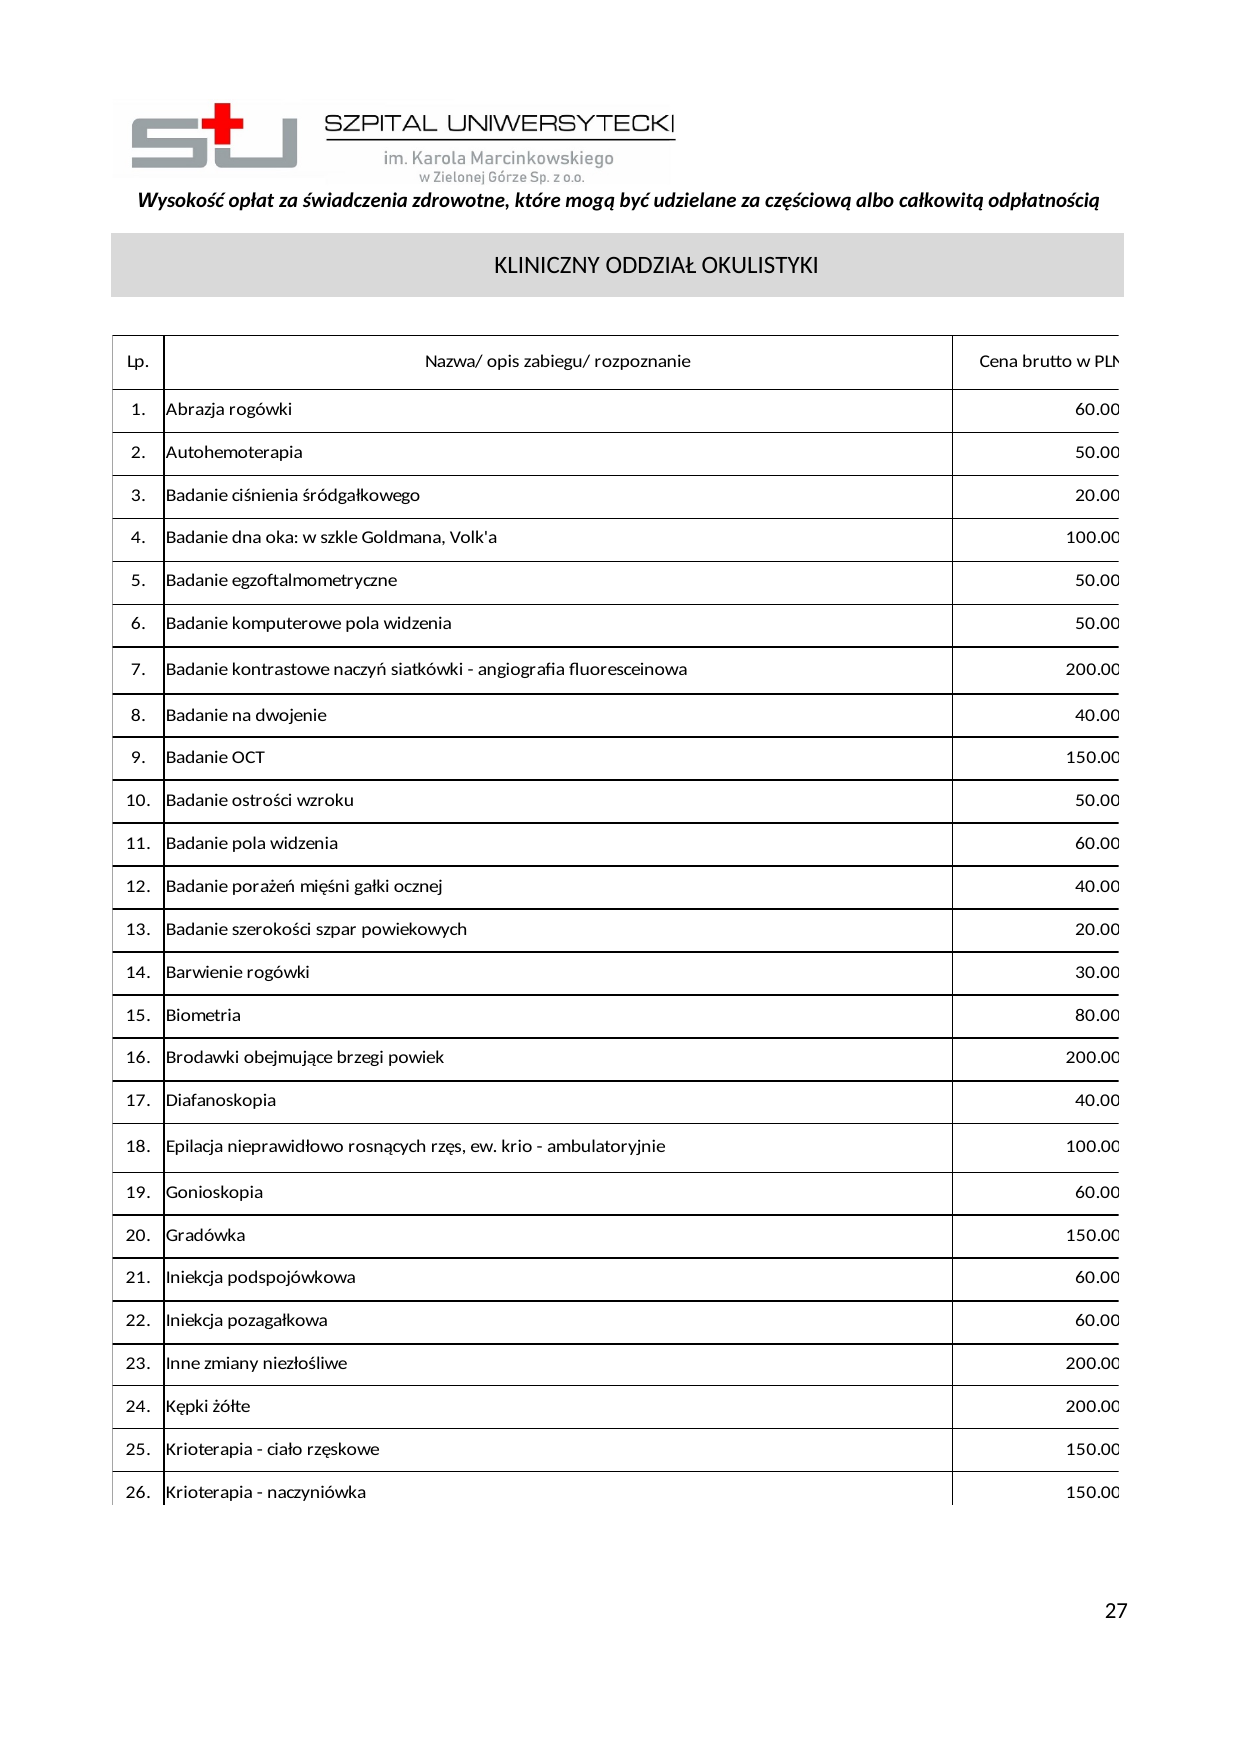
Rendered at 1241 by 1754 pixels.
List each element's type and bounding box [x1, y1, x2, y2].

picture [112, 99, 697, 187]
